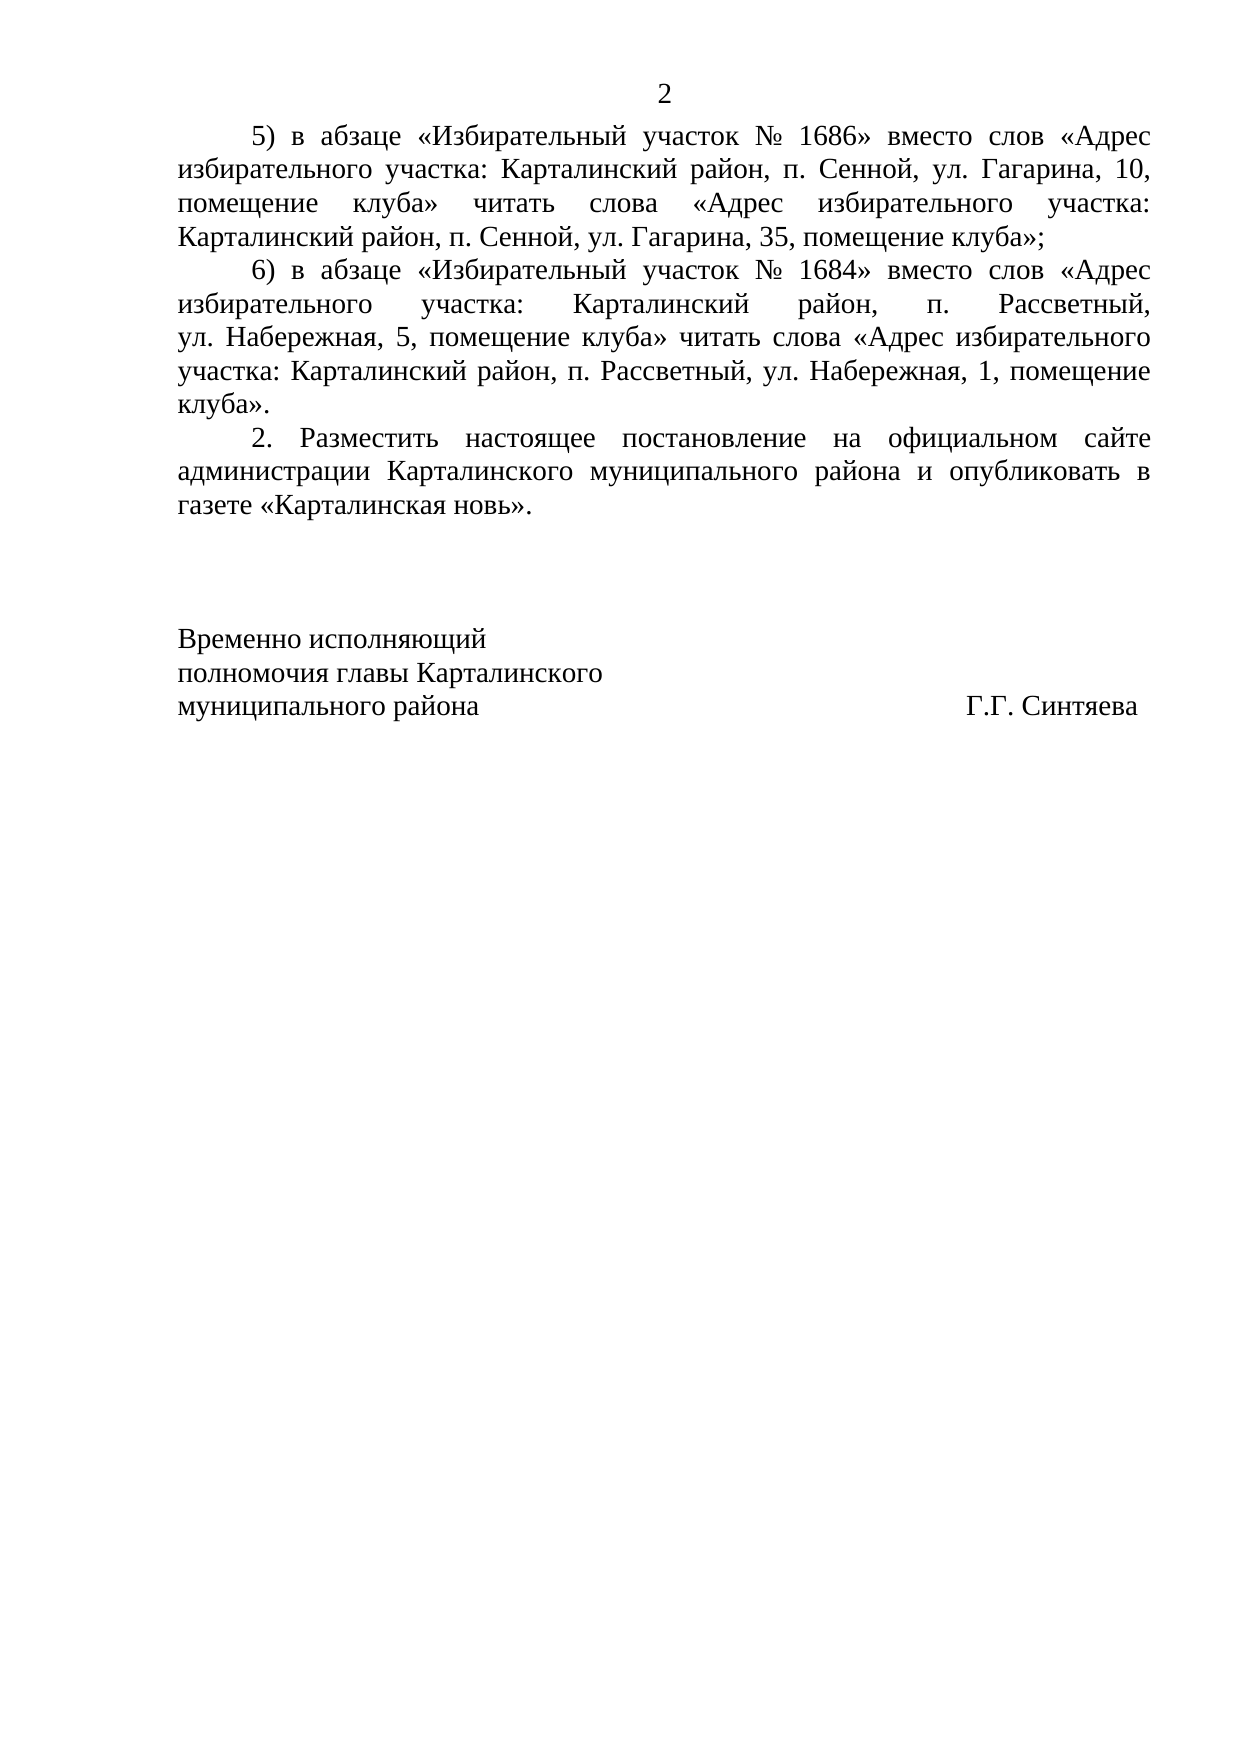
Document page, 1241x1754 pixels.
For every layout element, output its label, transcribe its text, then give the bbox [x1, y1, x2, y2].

text Временно исполняющий [177, 621, 1152, 655]
text полномочия главы Карталинского [177, 655, 1152, 688]
list 5) в абзаце «Избирательный участок № 1686» вместо слов «Адрес избирательного участка: Карталинский район, п. Сенной, ул. Гагарина, 10, помещение клуба» читать слова «Адрес избирательного участка: Карталинский район, п. Сенной, ул. Гагарина, 35, помещение клуба»; [177, 118, 1152, 252]
text муниципального района Г.Г. Синтяева [177, 688, 1152, 722]
list 2. Разместить настоящее постановление на официальном сайте администрации Карталинского муниципального района и опубликовать в газете «Карталинская новь». [177, 420, 1152, 521]
list 6) в абзаце «Избирательный участок № 1684» вместо слов «Адрес избирательного участка: Карталинский район, п. Рассветный, ул. Набережная, 5, помещение клуба» читать слова «Адрес избирательного участка: Карталинский район, п. Рассветный, ул. Набережная, 1, помещение клуба». [177, 252, 1152, 420]
